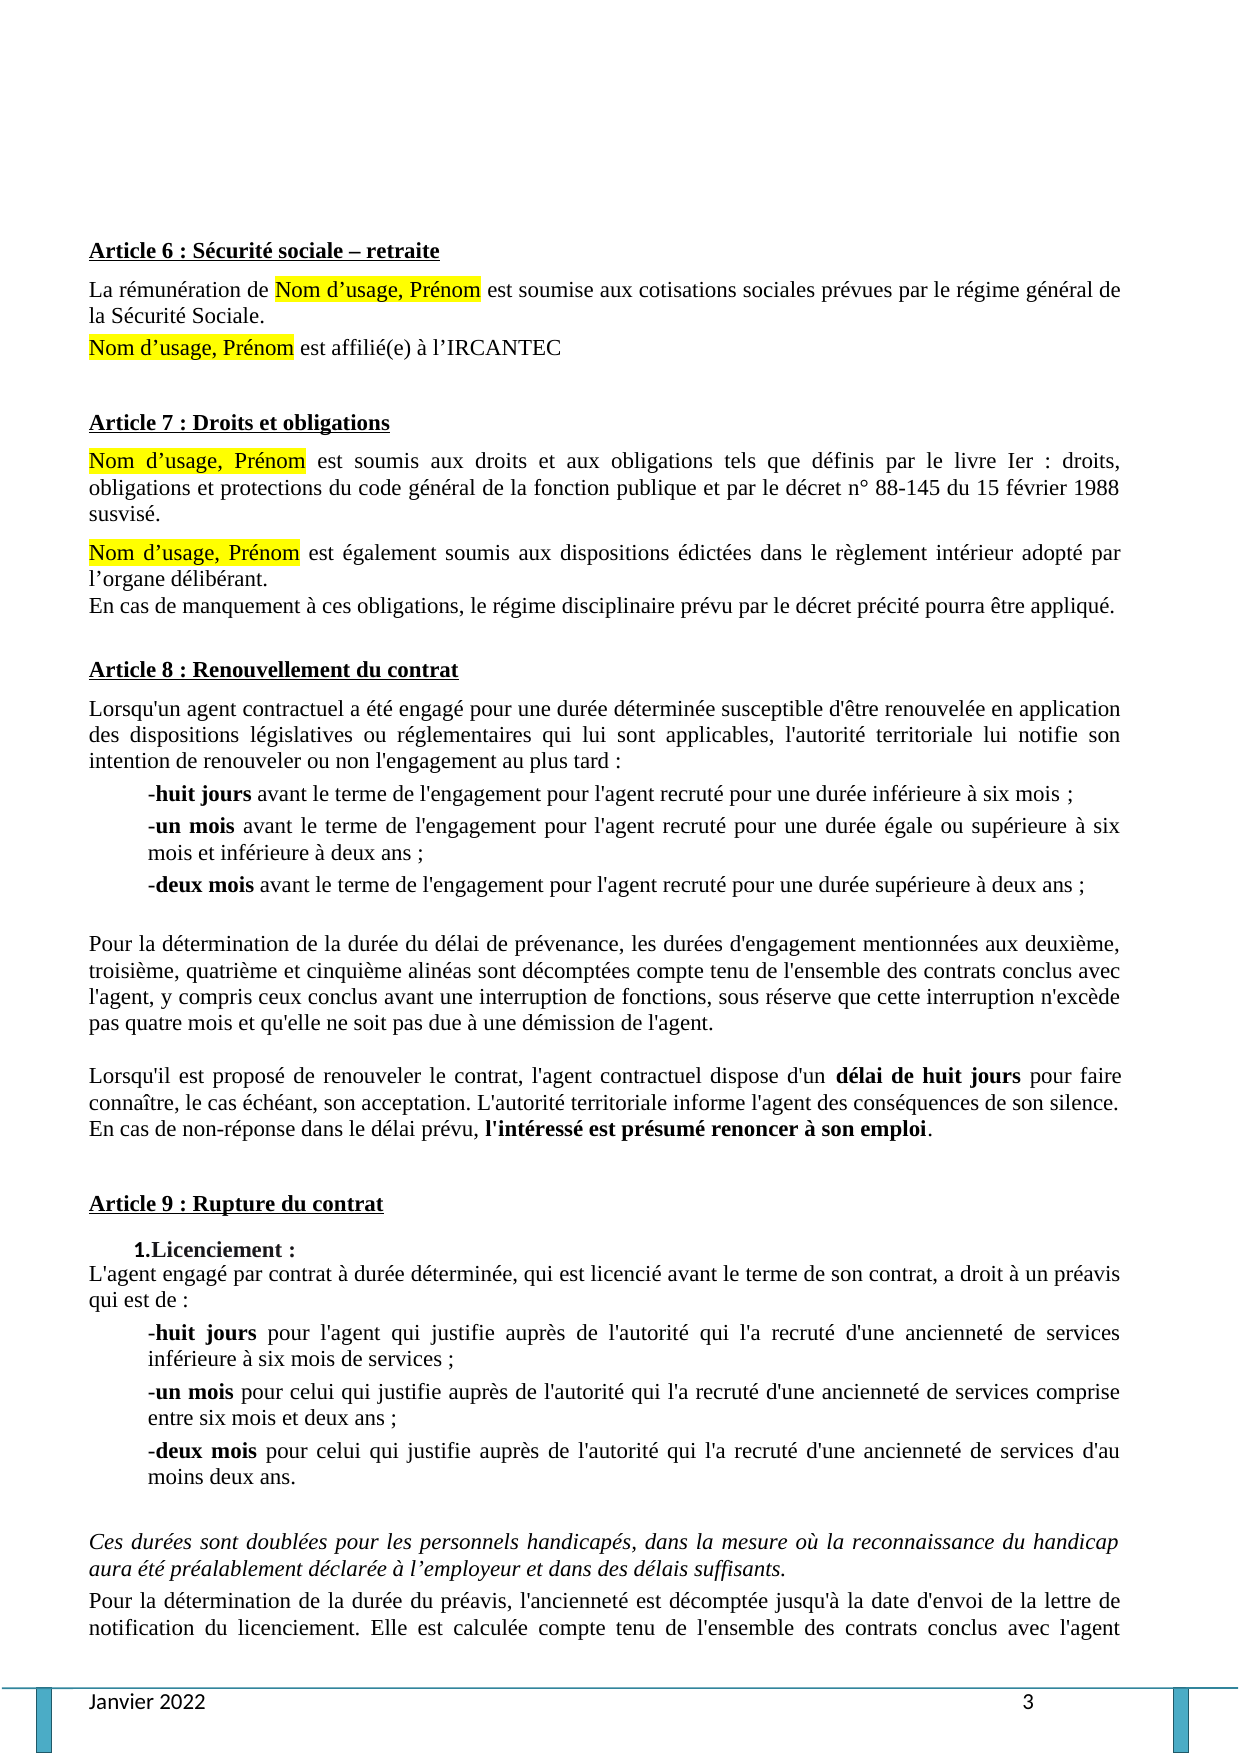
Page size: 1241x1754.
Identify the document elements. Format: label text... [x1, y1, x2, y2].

text Article 9 : Rupture du contrat [89, 1191, 1122, 1216]
text Article 7 : Droits et obligations [89, 410, 1122, 435]
text En cas de manquement à ces obligations, le régime disciplinaire prévu par le décret précité pourra être appliqué. [89, 592, 1122, 618]
text Nom d’usage, Prénom est soumis aux droits et aux obligations tels que définis par le livre Ier : droits, obligations et protections du code général de la fonction publique et par le décret n° 88-145 du 15 février 1988 susvisé. [89, 448, 1122, 527]
text Nom d’usage, Prénom est affilié(e) à l’IRCANTEC [294, 335, 1122, 360]
text -deux mois avant le terme de l'engagement pour l'agent recruté pour une durée supérieure à deux ans ; [148, 871, 1122, 898]
text La rémunération de Nom d’usage, Prénom est soumise aux cotisations sociales prévues par le régime général de la Sécurité Sociale. [89, 276, 1122, 329]
text Ces durées sont doublées pour les personnels handicapés, dans la mesure où la reconnaissance du handicap aura été préalablement déclarée à l’employeur et dans des délais suffisants. [89, 1528, 1122, 1581]
text Article 8 : Renouvellement du contrat [89, 657, 1122, 682]
text Nom d’usage, Prénom est également soumis aux dispositions édictées dans le règlement intérieur adopté par l’organe délibérant. [89, 539, 1122, 592]
text -un mois avant le terme de l'engagement pour l'agent recruté pour une durée égale ou supérieure à six mois et inférieure à deux ans ; [148, 812, 1122, 865]
text En cas de non-réponse dans le délai prévu, l'intéressé est présumé renoncer à son emploi. [89, 1115, 1122, 1141]
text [89, 1587, 1122, 1640]
text -un mois pour celui qui justifie auprès de l'autorité qui l'a recruté d'une ancienneté de services comprise entre six mois et deux ans ; [148, 1378, 1122, 1431]
text -deux mois pour celui qui justifie auprès de l'autorité qui l'a recruté d'une ancienneté de services d'au moins deux ans. [148, 1437, 1122, 1489]
text Article 6 : Sécurité sociale – retraite [89, 239, 1122, 264]
list Licenciement : [133, 1247, 1122, 1260]
text L'agent engagé par contrat à durée déterminée, qui est licencié avant le terme de son contrat, a droit à un préavis qui est de : [89, 1260, 1122, 1313]
text Lorsqu'un agent contractuel a été engagé pour une durée déterminée susceptible d'être renouvelée en application des dispositions législatives ou réglementaires qui lui sont applicables, l'autorité territoriale lui notifie son intention de renouveler ou non l'engagement au plus tard : [89, 694, 1122, 774]
text Lorsqu'il est proposé de renouveler le contrat, l'agent contractuel dispose d'un délai de huit jours pour faire connaître, le cas échéant, son acceptation. L'autorité territoriale informe l'agent des conséquences de son silence. [89, 1062, 1122, 1115]
text -huit jours avant le terme de l'engagement pour l'agent recruté pour une durée inférieure à six mois ; [148, 780, 1122, 806]
text -huit jours pour l'agent qui justifie auprès de l'autorité qui l'a recruté d'une ancienneté de services inférieure à six mois de services ; [148, 1319, 1122, 1372]
text Pour la détermination de la durée du délai de prévenance, les durées d'engagement mentionnées aux deuxième, troisième, quatrième et cinquième alinéas sont décomptées compte tenu de l'ensemble des contrats conclus avec l'agent, y compris ceux conclus avant une interruption de fonctions, sous réserve que cette interruption n'excède pas quatre mois et qu'elle ne soit pas due à une démission de l'agent. [89, 930, 1122, 1036]
